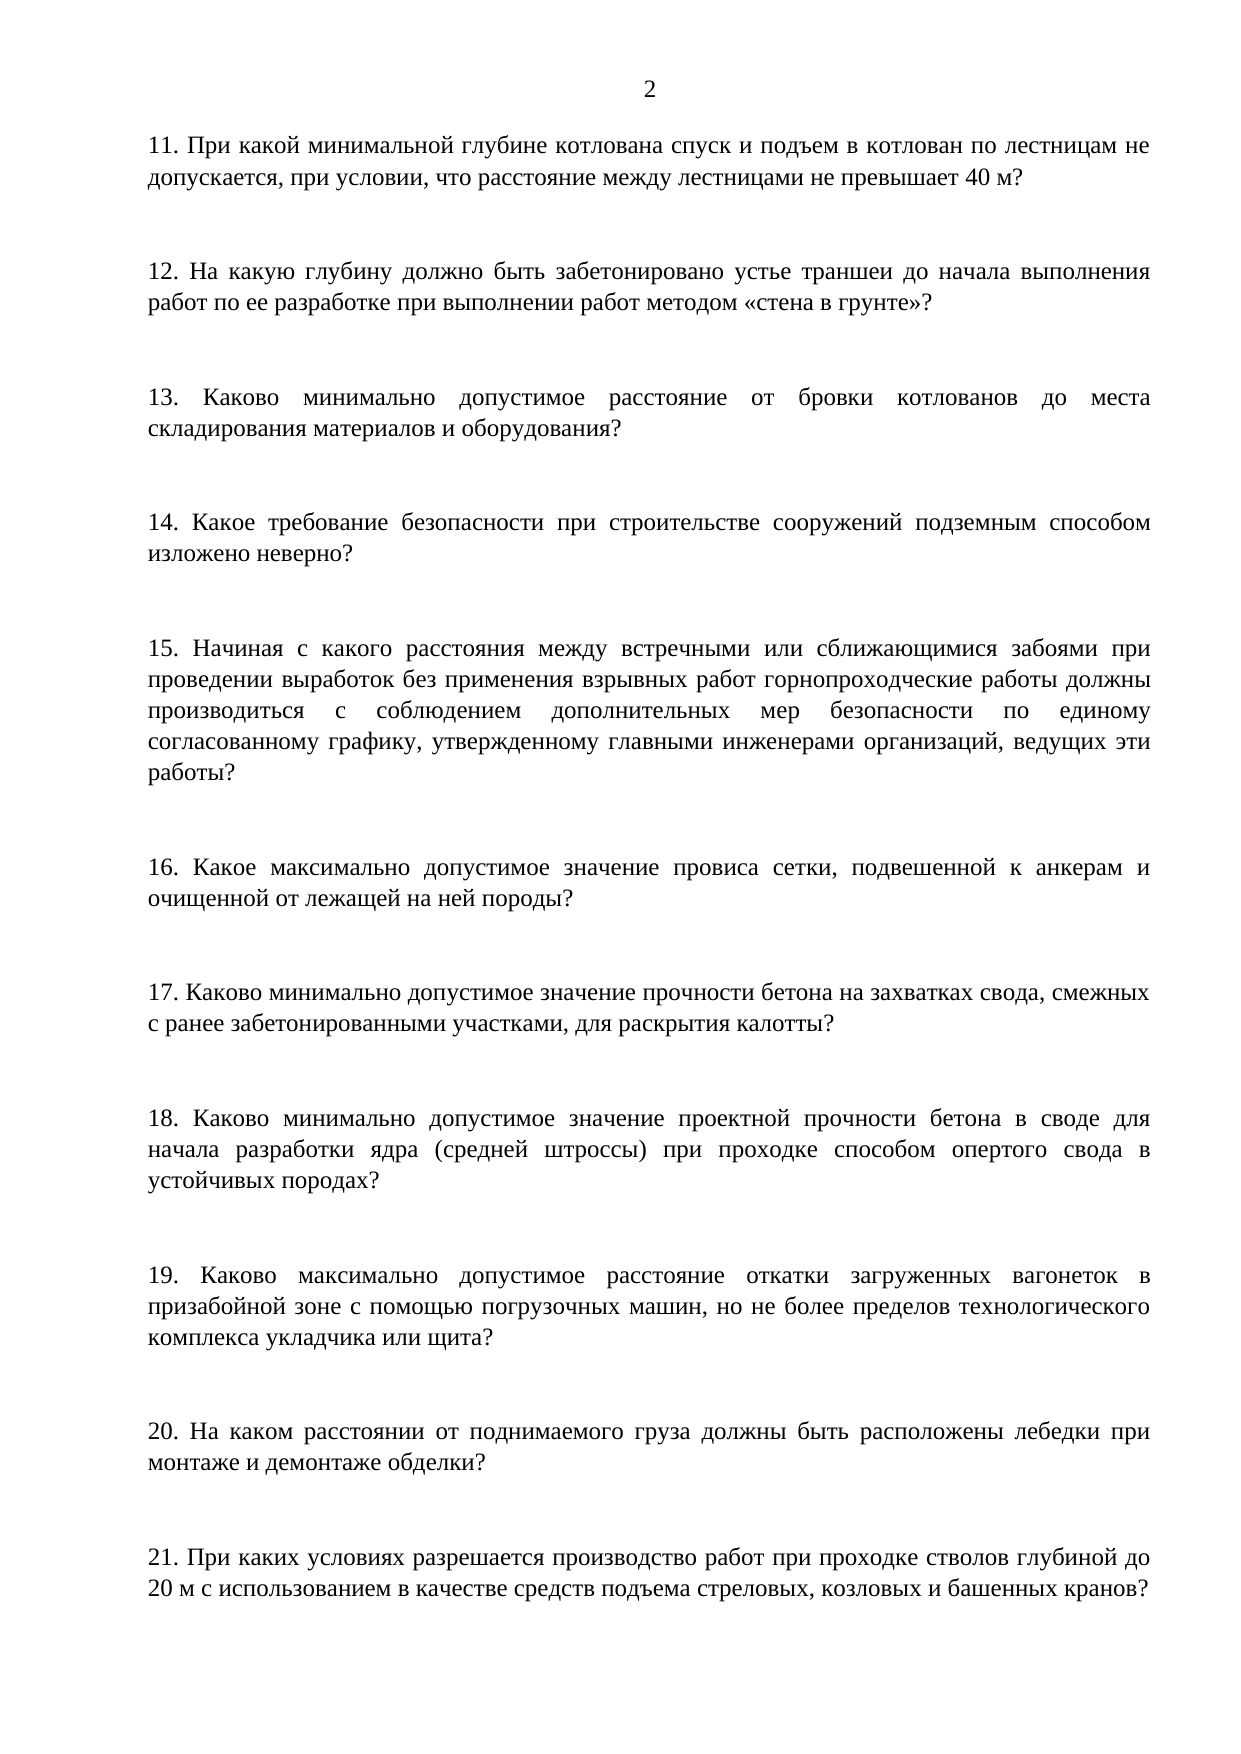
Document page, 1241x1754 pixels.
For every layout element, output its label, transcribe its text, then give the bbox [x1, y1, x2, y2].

text 16. Какое максимально допустимое значение провиса сетки, подвешенной к анкерам и очищенной от лежащей на ней породы? [148, 852, 1152, 912]
text 11. При какой минимальной глубине котлована спуск и подъем в котлован по лестницам не допускается, при условии, что расстояние между лестницами не превышает 40 м? [148, 131, 1152, 190]
text 17. Каково минимально допустимое значение прочности бетона на захватках свода, смежных с ранее забетонированными участками, для раскрытия калотты? [148, 977, 1152, 1037]
text 14. Какое требование безопасности при строительстве сооружений подземным способом изложено неверно? [148, 507, 1152, 567]
text 12. На какую глубину должно быть забетонировано устье траншеи до начала выполнения работ по ее разработке при выполнении работ методом «стена в грунте»? [148, 256, 1152, 316]
text 20. На каком расстоянии от поднимаемого груза должны быть расположены лебедки при монтаже и демонтаже обделки? [148, 1416, 1152, 1476]
text 15. Начиная с какого расстояния между встречными или сближающимися забоями при проведении выработок без применения взрывных работ горнопроходческие работы должны производиться с соблюдением дополнительных мер безопасности по единому согласованному графику, утвержденному главными инженерами организаций, ведущих эти работы? [148, 633, 1152, 786]
text 18. Каково минимально допустимое значение проектной прочности бетона в своде для начала разработки ядра (средней штроссы) при проходке способом опертого свода в устойчивых породах? [148, 1103, 1152, 1194]
text 21. При каких условиях разрешается производство работ при проходке стволов глубиной до 20 м с использованием в качестве средств подъема стреловых, козловых и башенных кранов? [148, 1542, 1152, 1602]
text 19. Каково максимально допустимое расстояние откатки загруженных вагонеток в призабойной зоне с помощью погрузочных машин, но не более пределов технологического комплекса укладчика или щита? [148, 1260, 1152, 1351]
text 13. Каково минимально допустимое расстояние от бровки котлованов до места складирования материалов и оборудования? [148, 382, 1152, 442]
